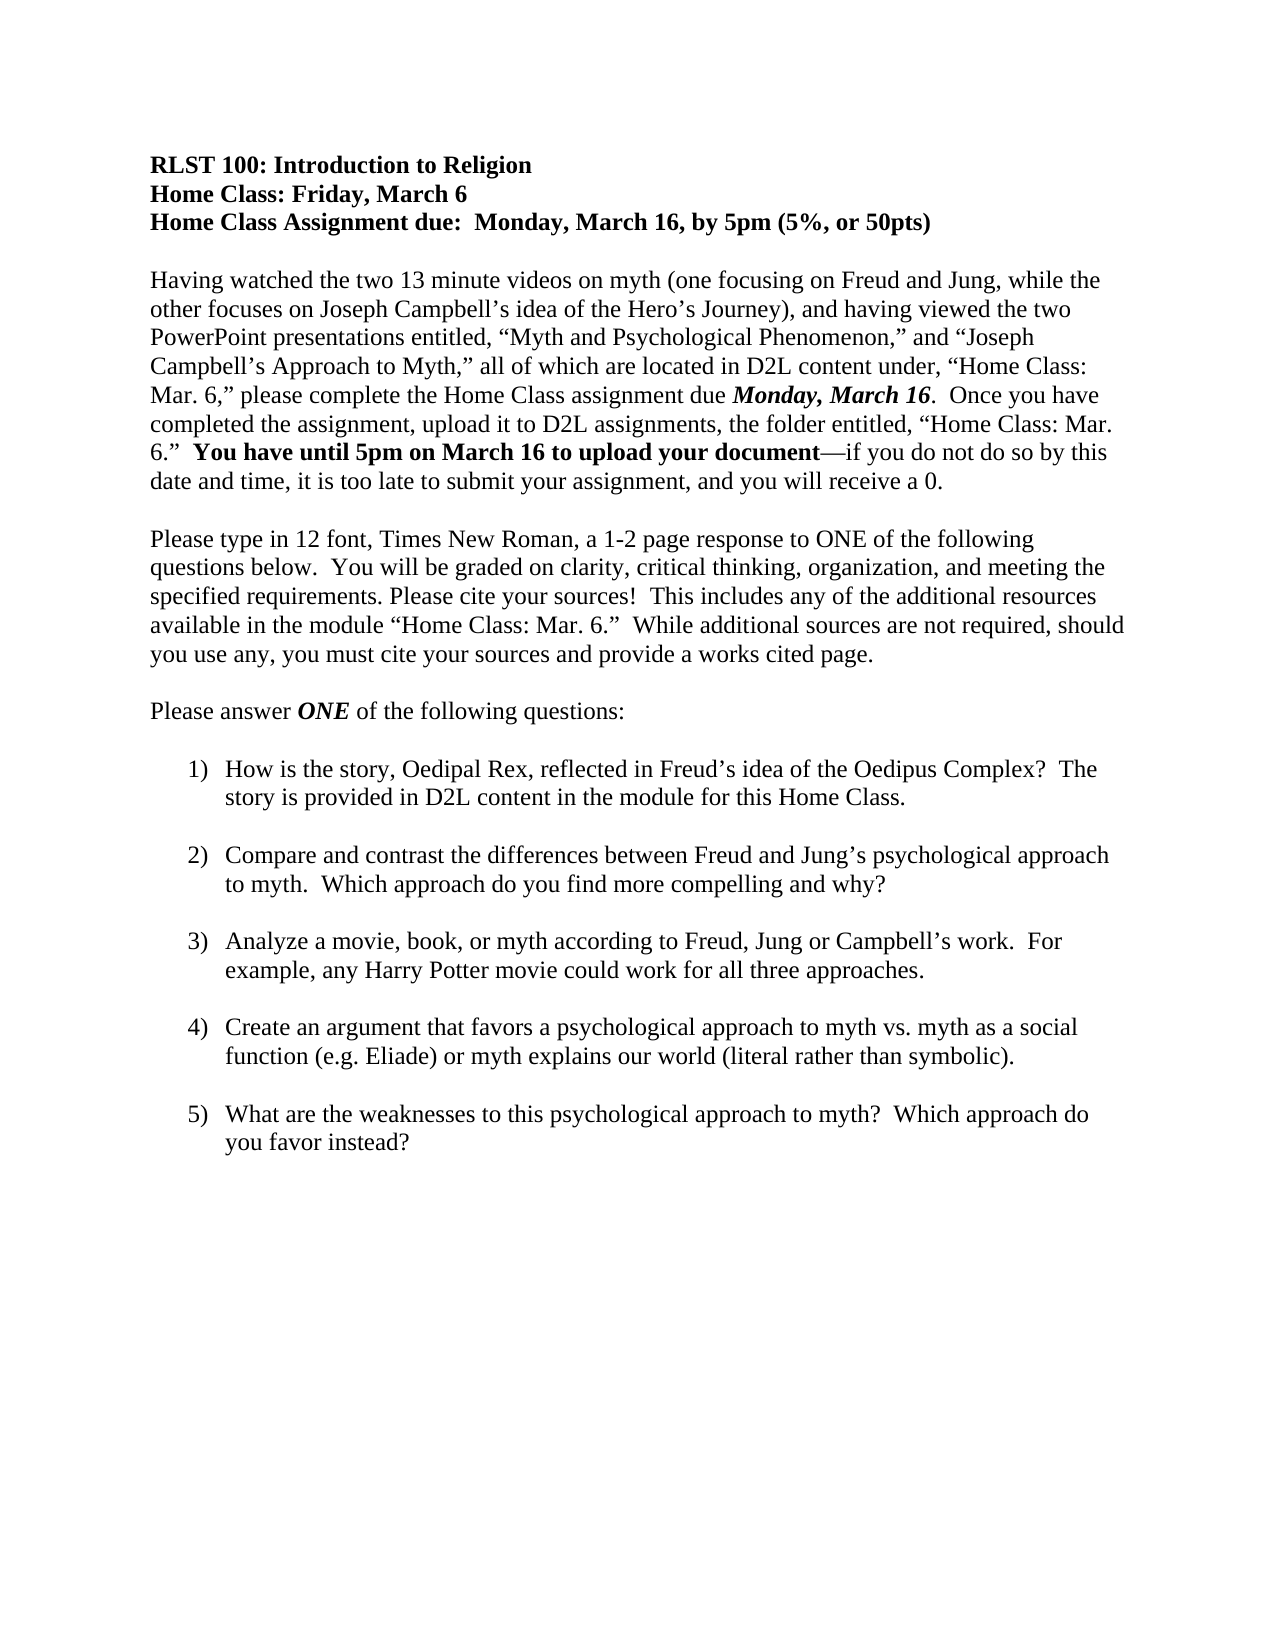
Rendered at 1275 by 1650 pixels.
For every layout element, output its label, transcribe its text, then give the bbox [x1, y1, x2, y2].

list Compare and contrast the differences between Freud and Jung’s psychological approach to myth. Which approach do you find more compelling and why? [187, 840, 1125, 897]
text Home Class: Friday, March 6 [150, 179, 1125, 207]
text Home Class Assignment due: Monday, March 16, by 5pm (5%, or 50pts) [150, 207, 1125, 236]
list Analyze a movie, book, or myth according to Freud, Jung or Campbell’s work. For example, any Harry Potter movie could work for all three approaches. [187, 926, 1125, 984]
text Having watched the two 13 minute videos on myth (one focusing on Freud and Jung, while the other focuses on Joseph Campbell’s idea of the Hero’s Journey), and having viewed the two PowerPoint presentations entitled, “Myth and Psychological Phenomenon,” and “Joseph Campbell’s Approach to Myth,” all of which are located in D2L content under, “Home Class: Mar. 6,” please complete the Home Class assignment due Monday, March 16. Once you have completed the assignment, upload it to D2L assignments, the folder entitled, “Home Class: Mar. 6.” You have until 5pm on March 16 to upload your document—if you do not do so by this date and time, it is too late to submit your assignment, and you will receive a 0. [150, 265, 1125, 495]
text RLST 100: Introduction to Religion [150, 150, 1125, 179]
list How is the story, Oedipal Rex, reflected in Freud’s idea of the Oedipus Complex? The story is provided in D2L content in the module for this Home Class. [187, 754, 1125, 811]
list Create an argument that favors a psychological approach to myth vs. myth as a social function (e.g. Eliade) or myth explains our world (literal rather than symbolic). [187, 1012, 1125, 1070]
text Please answer ONE of the following questions: [150, 696, 1125, 725]
list What are the weaknesses to this psychological approach to myth? Which approach do you favor instead? [187, 1099, 1125, 1156]
text Please type in 12 font, Times New Roman, a 1-2 page response to ONE of the following questions below. You will be graded on clarity, critical thinking, organization, and meeting the specified requirements. Please cite your sources! This includes any of the additional resources available in the module “Home Class: Mar. 6.” While additional sources are not required, should you use any, you must cite your sources and provide a works cited page. [150, 524, 1125, 667]
